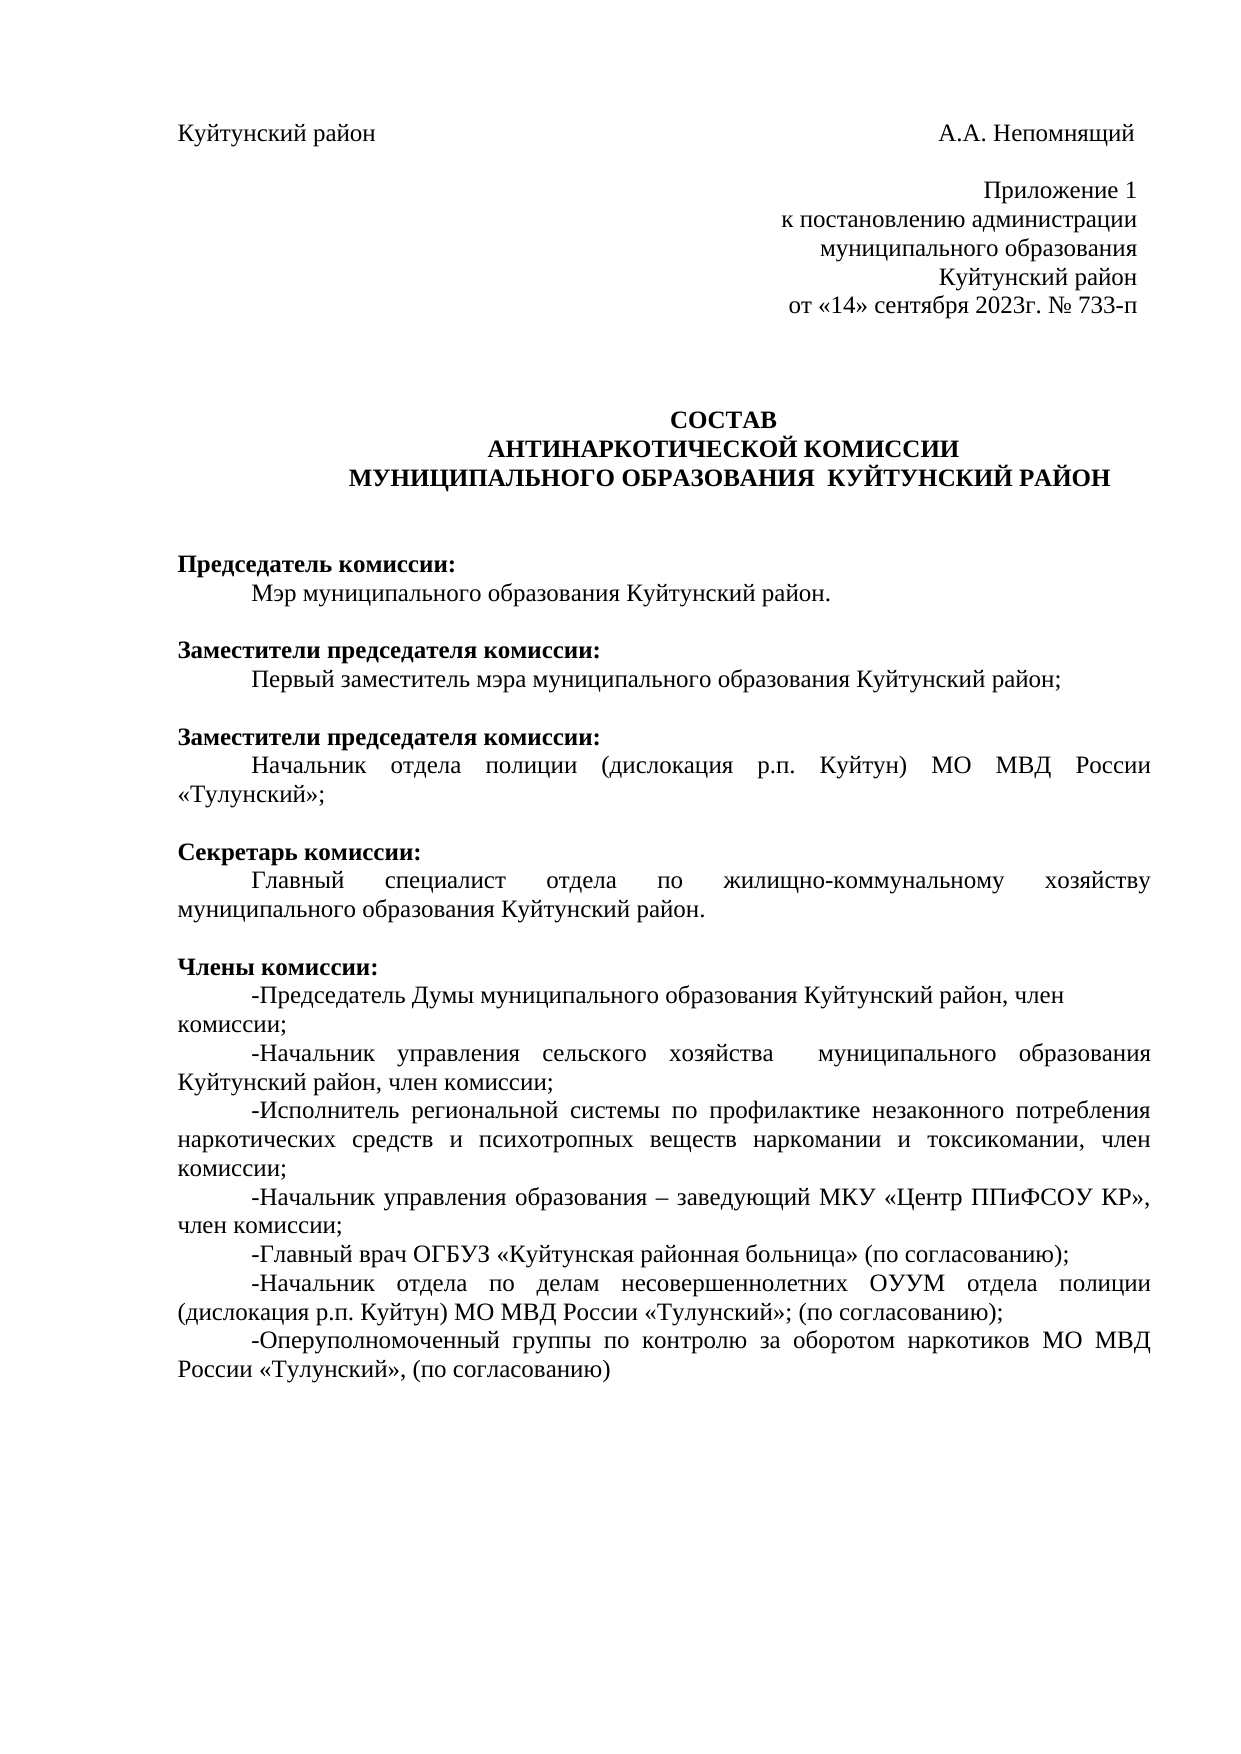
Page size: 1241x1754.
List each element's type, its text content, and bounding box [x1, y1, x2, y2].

text -Начальник управления сельского хозяйства муниципального образования Куйтунский район, член комиссии; [177, 1038, 1152, 1096]
text Первый заместитель мэра муниципального образования Куйтунский район; [177, 664, 1152, 693]
text к постановлению администрации [177, 204, 1137, 233]
text Мэр муниципального образования Куйтунский район. [177, 578, 1152, 607]
text Приложение 1 [177, 176, 1137, 204]
text Куйтунский район [177, 262, 1137, 291]
text муниципального образования [177, 233, 1137, 262]
text Куйтунский район А.А. Непомнящий [177, 118, 1152, 147]
text Секретарь комиссии: [177, 837, 1152, 866]
text СОСТАВ [177, 406, 1240, 434]
text -Исполнитель региональной системы по профилактике незаконного потребления наркотических средств и психотропных веществ наркомании и токсикомании, член комиссии; [177, 1096, 1152, 1182]
text Начальник отдела полиции (дислокация р.п. Куйтун) МО МВД России «Тулунский»; [177, 751, 1152, 808]
text -Начальник управления образования – заведующий МКУ «Центр ППиФСОУ КР», член комиссии; [177, 1182, 1152, 1239]
text Председатель комиссии: [177, 549, 1152, 578]
text -Оперуполномоченный группы по контролю за оборотом наркотиков МО МВД России «Тулунский», (по согласованию) [177, 1326, 1152, 1383]
text Заместители председателя комиссии: [177, 722, 1152, 751]
text Члены комиссии: [177, 952, 1152, 981]
text Заместители председателя комиссии: [177, 636, 1152, 664]
text -Начальник отдела по делам несовершеннолетних ОУУМ отдела полиции (дислокация р.п. Куйтун) МО МВД России «Тулунский»; (по согласованию); [177, 1268, 1152, 1326]
text -Главный врач ОГБУЗ «Куйтунская районная больница» (по согласованию); [177, 1239, 1152, 1268]
text АНТИНАРКОТИЧЕСКОЙ КОМИССИИ [177, 434, 1240, 463]
text -Председатель Думы муниципального образования Куйтунский район, член комиссии; [177, 981, 1152, 1038]
text МУНИЦИПАЛЬНОГО ОБРАЗОВАНИЯ КУЙТУНСКИЙ РАЙОН [177, 463, 1240, 492]
text от «14» сентября 2023г. № 733-п [177, 291, 1137, 319]
text Главный специалист отдела по жилищно-коммунальному хозяйству муниципального образования Куйтунский район. [177, 866, 1152, 923]
